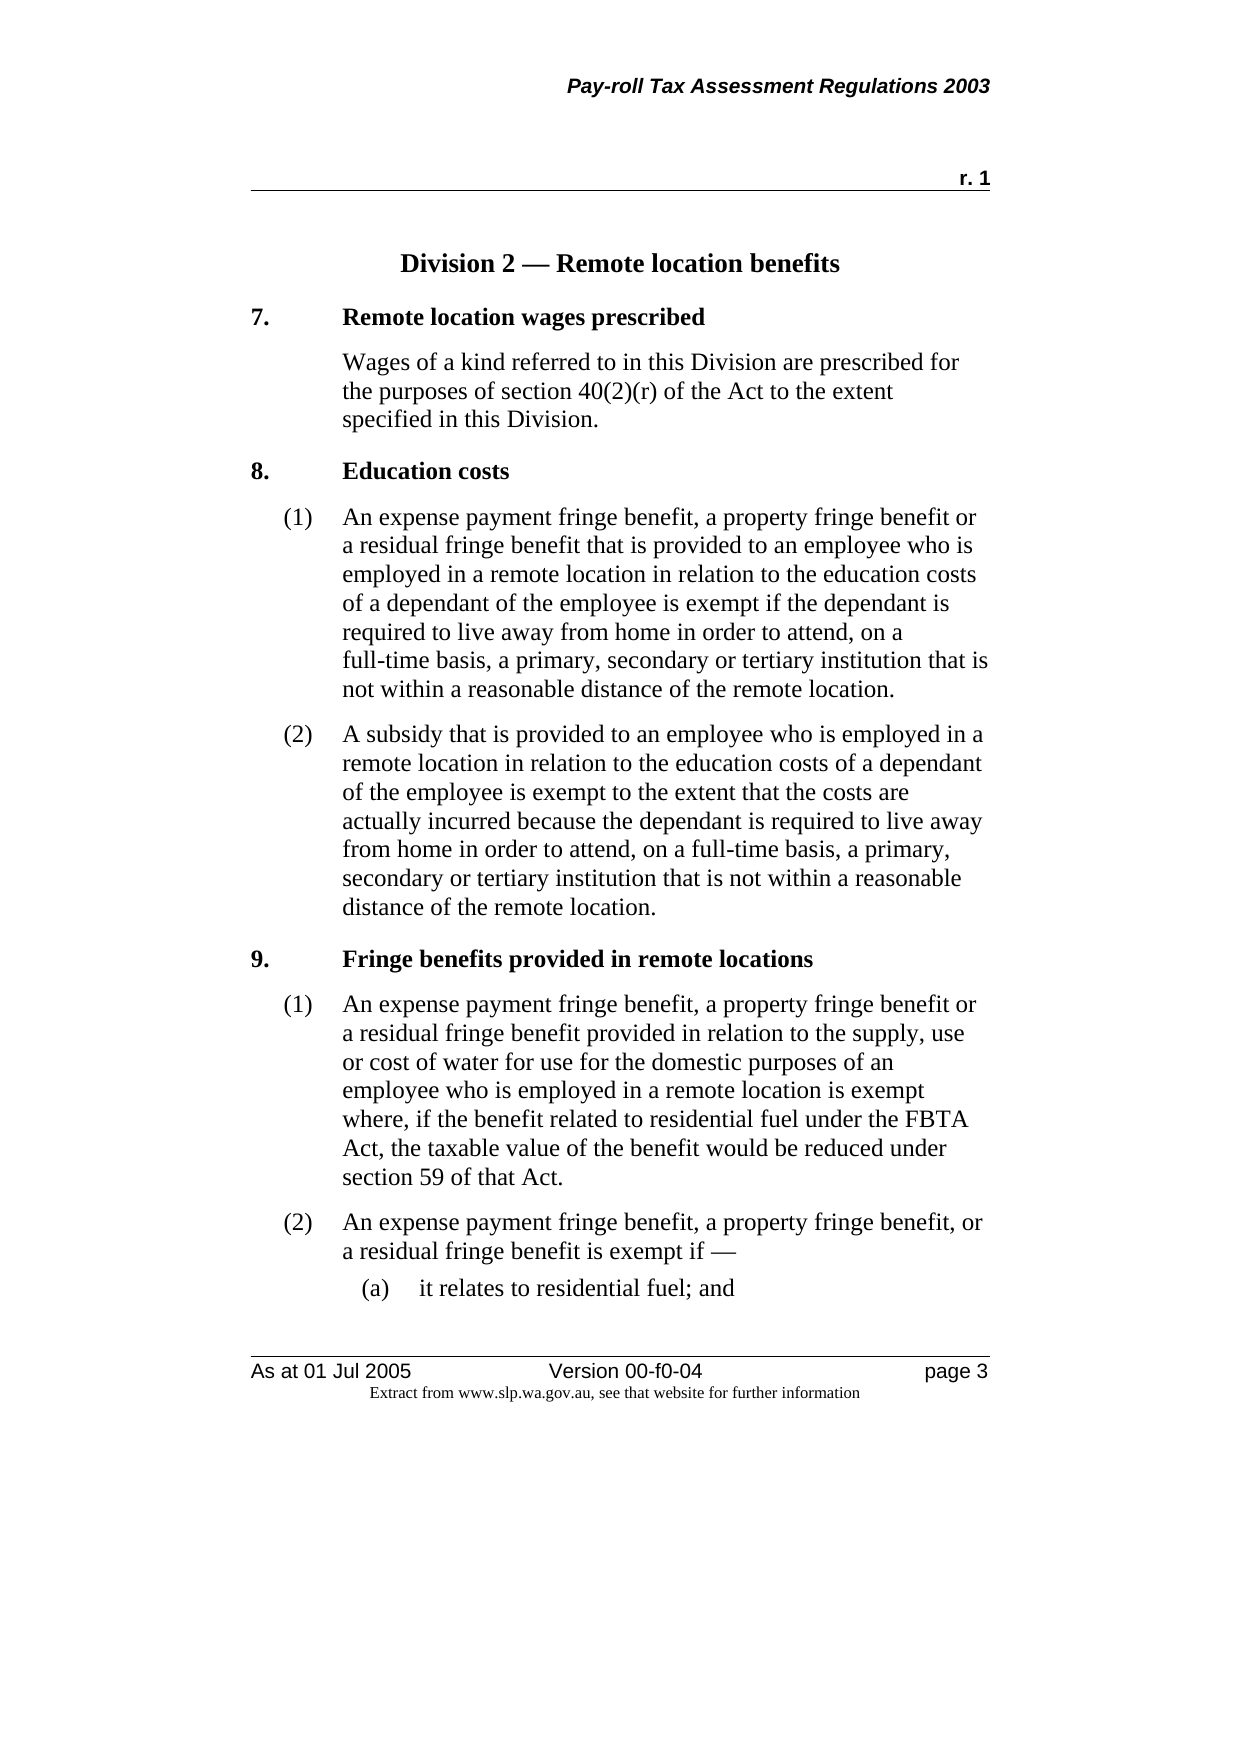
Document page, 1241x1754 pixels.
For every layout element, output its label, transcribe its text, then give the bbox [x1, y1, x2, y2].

text (a) it relates to residential fuel; and [251, 1273, 990, 1302]
subtitle 9. Fringe benefits provided in remote locations [251, 944, 990, 972]
subtitle Division 2 — Remote location benefits [251, 247, 990, 279]
text (1) An expense payment fringe benefit, a property fringe benefit or a residual fringe benefit provided in relation to the supply, use or cost of water for use for the domestic purposes of an employee who is employed in a remote location is exempt where, if the benefit related to residential fuel under the FBTA Act, the taxable value of the benefit would be reduced under section 59 of that Act. [251, 989, 990, 1190]
subtitle 7. Remote location wages prescribed [251, 302, 990, 330]
subtitle 8. Education costs [251, 456, 990, 485]
text (1) An expense payment fringe benefit, a property fringe benefit or a residual fringe benefit that is provided to an employee who is employed in a remote location in relation to the education costs of a dependant of the employee is exempt if the dependant is required to live away from home in order to attend, on a full-time basis, a primary, secondary or tertiary institution that is not within a reasonable distance of the remote location. [251, 502, 990, 703]
text Wages of a kind referred to in this Division are prescribed for the purposes of section 40(2)(r) of the Act to the extent specified in this Division. [251, 347, 990, 433]
text (2) An expense payment fringe benefit, a property fringe benefit, or a residual fringe benefit is exempt if — [251, 1207, 990, 1264]
text (2) A subsidy that is provided to an employee who is employed in a remote location in relation to the education costs of a dependant of the employee is exempt to the extent that the costs are actually incurred because the dependant is required to live away from home in order to attend, on a full-time basis, a primary, secondary or tertiary institution that is not within a reasonable distance of the remote location. [251, 719, 990, 921]
